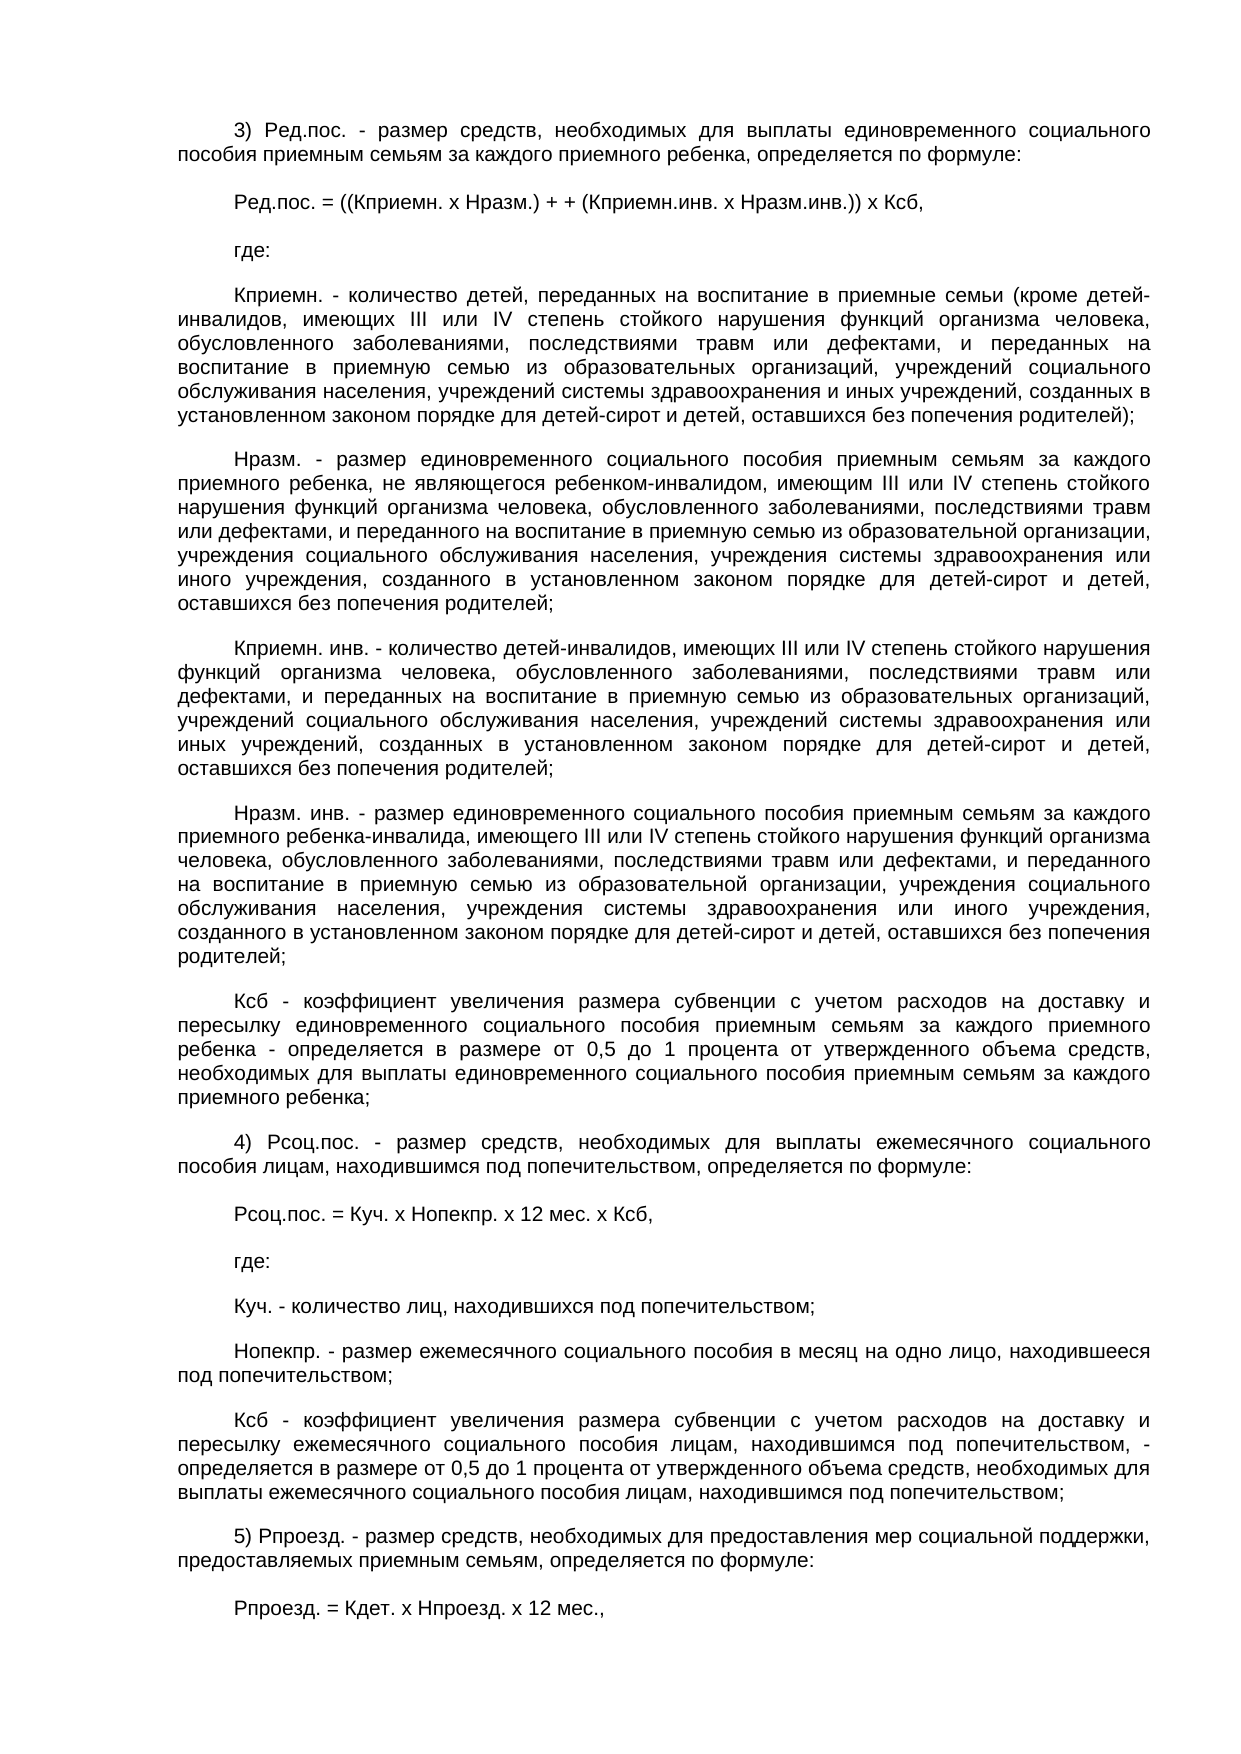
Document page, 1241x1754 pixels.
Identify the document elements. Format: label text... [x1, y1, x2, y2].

text Кприемн. инв. - количество детей-инвалидов, имеющих III или IV степень стойкого нарушения функций организма человека, обусловленного заболеваниями, последствиями травм или дефектами, и переданных на воспитание в приемную семью из образовательных организаций, учреждений социального обслуживания населения, учреждений системы здравоохранения или иных учреждений, созданных в установленном законом порядке для детей-сирот и детей, оставшихся без попечения родителей; [177, 636, 1152, 779]
text Куч. - количество лиц, находившихся под попечительством; [177, 1294, 1152, 1318]
text Ред.пос. = ((Кприемн. x Нразм.) + + (Кприемн.инв. x Нразм.инв.)) x Ксб, [177, 190, 1152, 214]
text Нопекпр. - размер ежемесячного социального пособия в месяц на одно лицо, находившееся под попечительством; [177, 1339, 1152, 1387]
text Рпроезд. = Кдет. x Нпроезд. x 12 мес., [177, 1596, 1152, 1620]
text Ксб - коэффициент увеличения размера субвенции с учетом расходов на доставку и пересылку единовременного социального пособия приемным семьям за каждого приемного ребенка - определяется в размере от 0,5 до 1 процента от утвержденного объема средств, необходимых для выплаты единовременного социального пособия приемным семьям за каждого приемного ребенка; [177, 989, 1152, 1109]
text Рсоц.пос. = Куч. x Нопекпр. x 12 мес. x Ксб, [177, 1201, 1152, 1225]
text 5) Рпроезд. - размер средств, необходимых для предоставления мер социальной поддержки, предоставляемых приемным семьям, определяется по формуле: [177, 1524, 1152, 1572]
text где: [177, 1249, 1152, 1273]
text где: [177, 238, 1152, 262]
text Нразм. инв. - размер единовременного социального пособия приемным семьям за каждого приемного ребенка-инвалида, имеющего III или IV степень стойкого нарушения функций организма человека, обусловленного заболеваниями, последствиями травм или дефектами, и переданного на воспитание в приемную семью из образовательной организации, учреждения социального обслуживания населения, учреждения системы здравоохранения или иного учреждения, созданного в установленном законом порядке для детей-сирот и детей, оставшихся без попечения родителей; [177, 800, 1152, 968]
text 4) Рсоц.пос. - размер средств, необходимых для выплаты ежемесячного социального пособия лицам, находившимся под попечительством, определяется по формуле: [177, 1129, 1152, 1177]
text Нразм. - размер единовременного социального пособия приемным семьям за каждого приемного ребенка, не являющегося ребенком-инвалидом, имеющим III или IV степень стойкого нарушения функций организма человека, обусловленного заболеваниями, последствиями травм или дефектами, и переданного на воспитание в приемную семью из образовательной организации, учреждения социального обслуживания населения, учреждения системы здравоохранения или иного учреждения, созданного в установленном законом порядке для детей-сирот и детей, оставшихся без попечения родителей; [177, 447, 1152, 615]
text Кприемн. - количество детей, переданных на воспитание в приемные семьи (кроме детей-инвалидов, имеющих III или IV степень стойкого нарушения функций организма человека, обусловленного заболеваниями, последствиями травм или дефектами, и переданных на воспитание в приемную семью из образовательных организаций, учреждений социального обслуживания населения, учреждений системы здравоохранения и иных учреждений, созданных в установленном законом порядке для детей-сирот и детей, оставшихся без попечения родителей); [177, 283, 1152, 426]
text Ксб - коэффициент увеличения размера субвенции с учетом расходов на доставку и пересылку ежемесячного социального пособия лицам, находившимся под попечительством, - определяется в размере от 0,5 до 1 процента от утвержденного объема средств, необходимых для выплаты ежемесячного социального пособия лицам, находившимся под попечительством; [177, 1408, 1152, 1503]
text 3) Ред.пос. - размер средств, необходимых для выплаты единовременного социального пособия приемным семьям за каждого приемного ребенка, определяется по формуле: [177, 118, 1152, 166]
